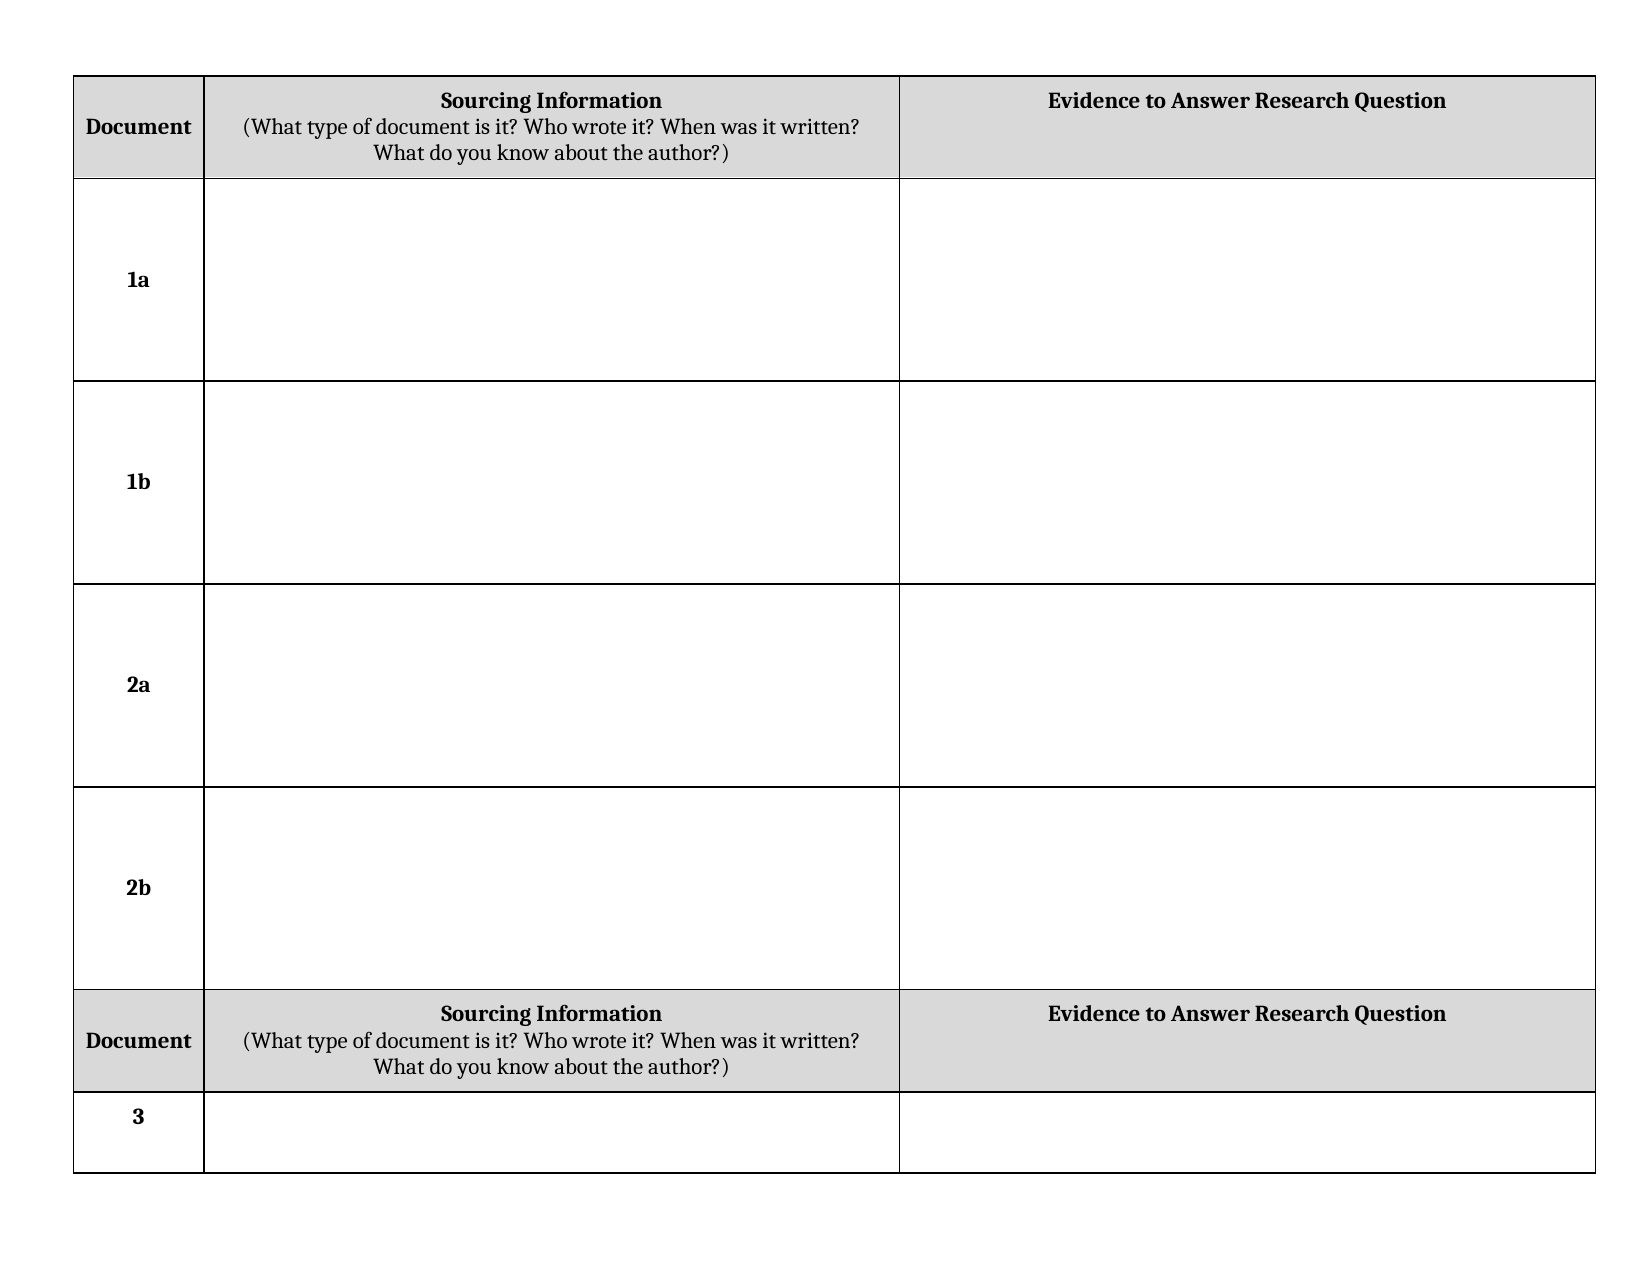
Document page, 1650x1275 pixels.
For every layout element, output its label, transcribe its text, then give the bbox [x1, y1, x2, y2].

table_header Sourcing Information (What type of document is it? Who wrote it? When was it written? What do you know about the author?) [205, 77, 899, 177]
table_cell 2a [74, 585, 203, 786]
table_cell Document [74, 990, 203, 1091]
table_cell [900, 382, 1595, 583]
table_cell [205, 382, 899, 583]
table_header Evidence to Answer Research Question [900, 77, 1595, 177]
table_cell [900, 179, 1595, 380]
table_header Document [74, 77, 203, 177]
table_cell 1b [74, 382, 203, 583]
table_cell [205, 788, 899, 989]
table_cell [205, 179, 899, 380]
table_cell 1a [74, 179, 203, 380]
table_cell 2b [74, 788, 203, 989]
table_cell [205, 1093, 899, 1172]
table_cell [900, 1093, 1595, 1172]
table_cell [900, 585, 1595, 786]
table_cell Sourcing Information (What type of document is it? Who wrote it? When was it written? What do you know about the author?) [205, 990, 899, 1091]
table_cell [205, 585, 899, 786]
table_cell Evidence to Answer Research Question [900, 990, 1595, 1091]
table_cell 3 [74, 1093, 203, 1172]
table_cell [900, 788, 1595, 989]
